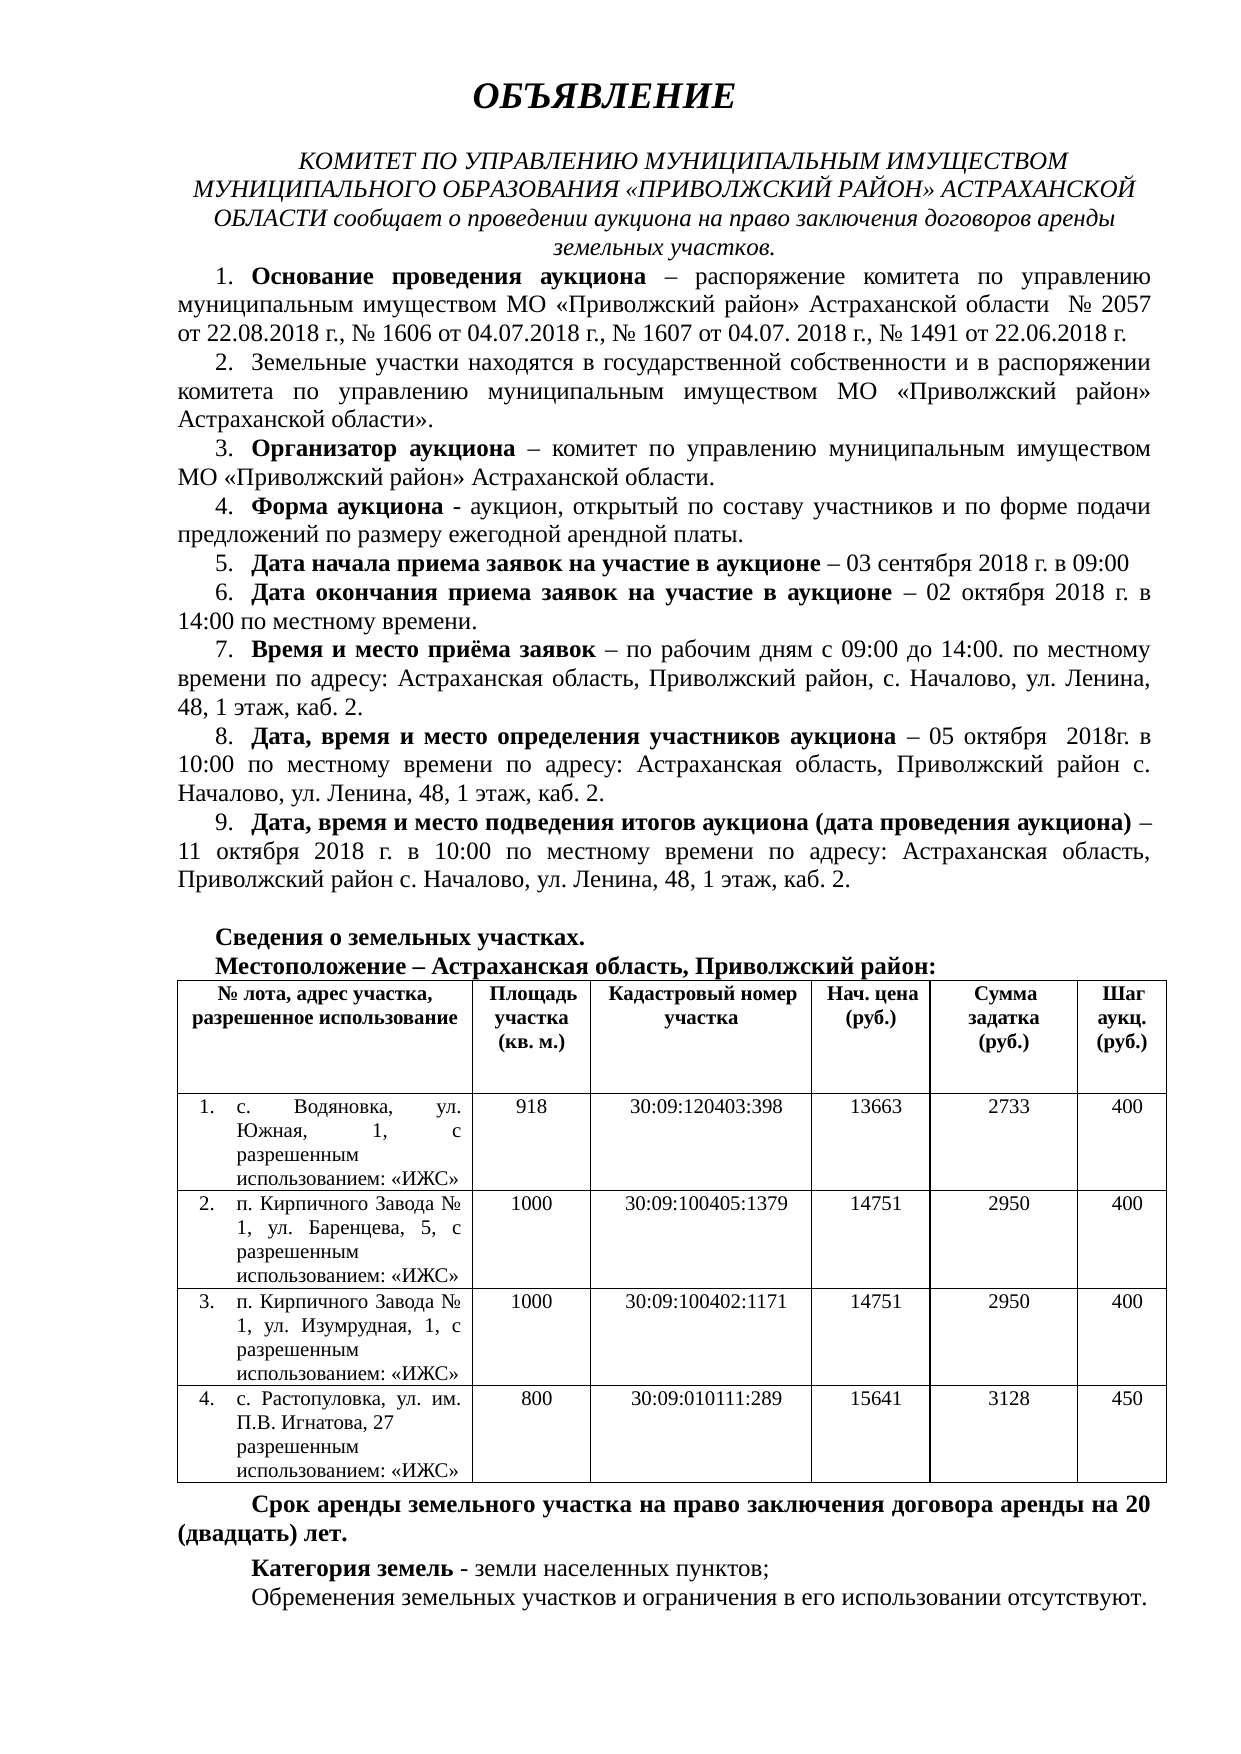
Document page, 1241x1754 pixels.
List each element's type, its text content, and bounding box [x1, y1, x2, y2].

list Дата, время и место подведения итогов аукциона (дата проведения аукциона) – 11 октября 2018 г. в 10:00 по местному времени по адресу: Астраханская область, Приволжский район с. Началово, ул. Ленина, 48, 1 этаж, каб. 2. [177, 807, 1152, 893]
list Организатор аукциона – комитет по управлению муниципальным имуществом МО «Приволжский район» Астраханской области. [177, 433, 1152, 491]
table_cell 450 [1078, 1386, 1166, 1482]
text Категория земель - земли населенных пунктов; [177, 1553, 1152, 1582]
table_cell 30:09:120403:398 [591, 1094, 811, 1190]
table_cell 1000 [473, 1191, 590, 1287]
table_cell 14751 [812, 1191, 929, 1287]
table_cell п. Кирпичного Завода № 1, ул. Изумрудная, 1, с разрешенным использованием: «ИЖС» [178, 1289, 472, 1385]
table_cell 13663 [812, 1094, 929, 1190]
table_cell 400 [1078, 1191, 1166, 1287]
table_cell 15641 [812, 1386, 929, 1482]
table_header Нач. цена (руб.) [812, 981, 929, 1093]
table_header № лота, адрес участка, разрешенное использование [178, 981, 472, 1093]
list Дата окончания приема заявок на участие в аукционе – 02 октября 2018 г. в 14:00 по местному времени. [177, 577, 1152, 634]
table_header Площадь участка (кв. м.) [473, 981, 590, 1093]
table_header Шаг аукц. (руб.) [1078, 981, 1166, 1093]
text Обременения земельных участков и ограничения в его использовании отсутствуют. [177, 1582, 1152, 1611]
text Срок аренды земельного участка на право заключения договора аренды на 20 (двадцать) лет. [177, 1489, 1152, 1547]
list Местоположение – Астраханская область, Приволжский район: [177, 951, 1152, 979]
table_cell 1000 [473, 1289, 590, 1385]
table_header Сумма задатка (руб.) [931, 981, 1077, 1093]
table_cell 14751 [812, 1289, 929, 1385]
table_cell 30:09:010111:289 [591, 1386, 811, 1482]
table_cell 2950 [931, 1289, 1077, 1385]
table_cell 30:09:100402:1171 [591, 1289, 811, 1385]
table_cell 30:09:100405:1379 [591, 1191, 811, 1287]
table_cell 400 [1078, 1094, 1166, 1190]
table_cell с. Растопуловка, ул. им. П.В. Игнатова, 27 разрешенным использованием: «ИЖС» [178, 1386, 472, 1482]
text КОМИТЕТ ПО УПРАВЛЕНИЮ МУНИЦИПАЛЬНЫМ ИМУЩЕСТВОМ МУНИЦИПАЛЬНОГО ОБРАЗОВАНИЯ «ПРИВОЛЖСКИЙ РАЙОН» АСТРАХАНСКОЙ ОБЛАСТИ сообщает о проведении аукциона на право заключения договоров аренды земельных участков. [177, 146, 1152, 261]
table_cell с. Водяновка, ул. Южная, 1, с разрешенным использованием: «ИЖС» [178, 1094, 472, 1190]
table_cell 400 [1078, 1289, 1166, 1385]
list Дата, время и место определения участников аукциона – 05 октября 2018г. в 10:00 по местному времени по адресу: Астраханская область, Приволжский район с. Началово, ул. Ленина, 48, 1 этаж, каб. 2. [177, 721, 1152, 807]
list Сведения о земельных участках. [215, 922, 1152, 951]
table_cell 2950 [931, 1191, 1077, 1287]
list Форма аукциона - аукцион, открытый по составу участников и по форме подачи предложений по размеру ежегодной арендной платы. [177, 491, 1152, 548]
table_cell 800 [473, 1386, 590, 1482]
list Время и место приёма заявок – по рабочим дням с 09:00 до 14:00. по местному времени по адресу: Астраханская область, Приволжский район, с. Началово, ул. Ленина, 48, 1 этаж, каб. 2. [177, 634, 1152, 721]
text ОБЪЯВЛЕНИЕ [177, 74, 1152, 117]
list Земельные участки находятся в государственной собственности и в распоряжении комитета по управлению муниципальным имуществом МО «Приволжский район» Астраханской области». [177, 347, 1152, 433]
table_cell п. Кирпичного Завода № 1, ул. Баренцева, 5, с разрешенным использованием: «ИЖС» [178, 1191, 472, 1287]
list Основание проведения аукциона – распоряжение комитета по управлению муниципальным имуществом МО «Приволжский район» Астраханской области № 2057 от 22.08.2018 г., № 1606 от 04.07.2018 г., № 1607 от 04.07. 2018 г., № 1491 от 22.06.2018 г. [177, 261, 1152, 347]
table_cell 3128 [931, 1386, 1077, 1482]
table_cell 918 [473, 1094, 590, 1190]
list Дата начала приема заявок на участие в аукционе – 03 сентября 2018 г. в 09:00 [177, 548, 1152, 577]
table_header Кадастровый номер участка [591, 981, 811, 1093]
table_cell 2733 [931, 1094, 1077, 1190]
